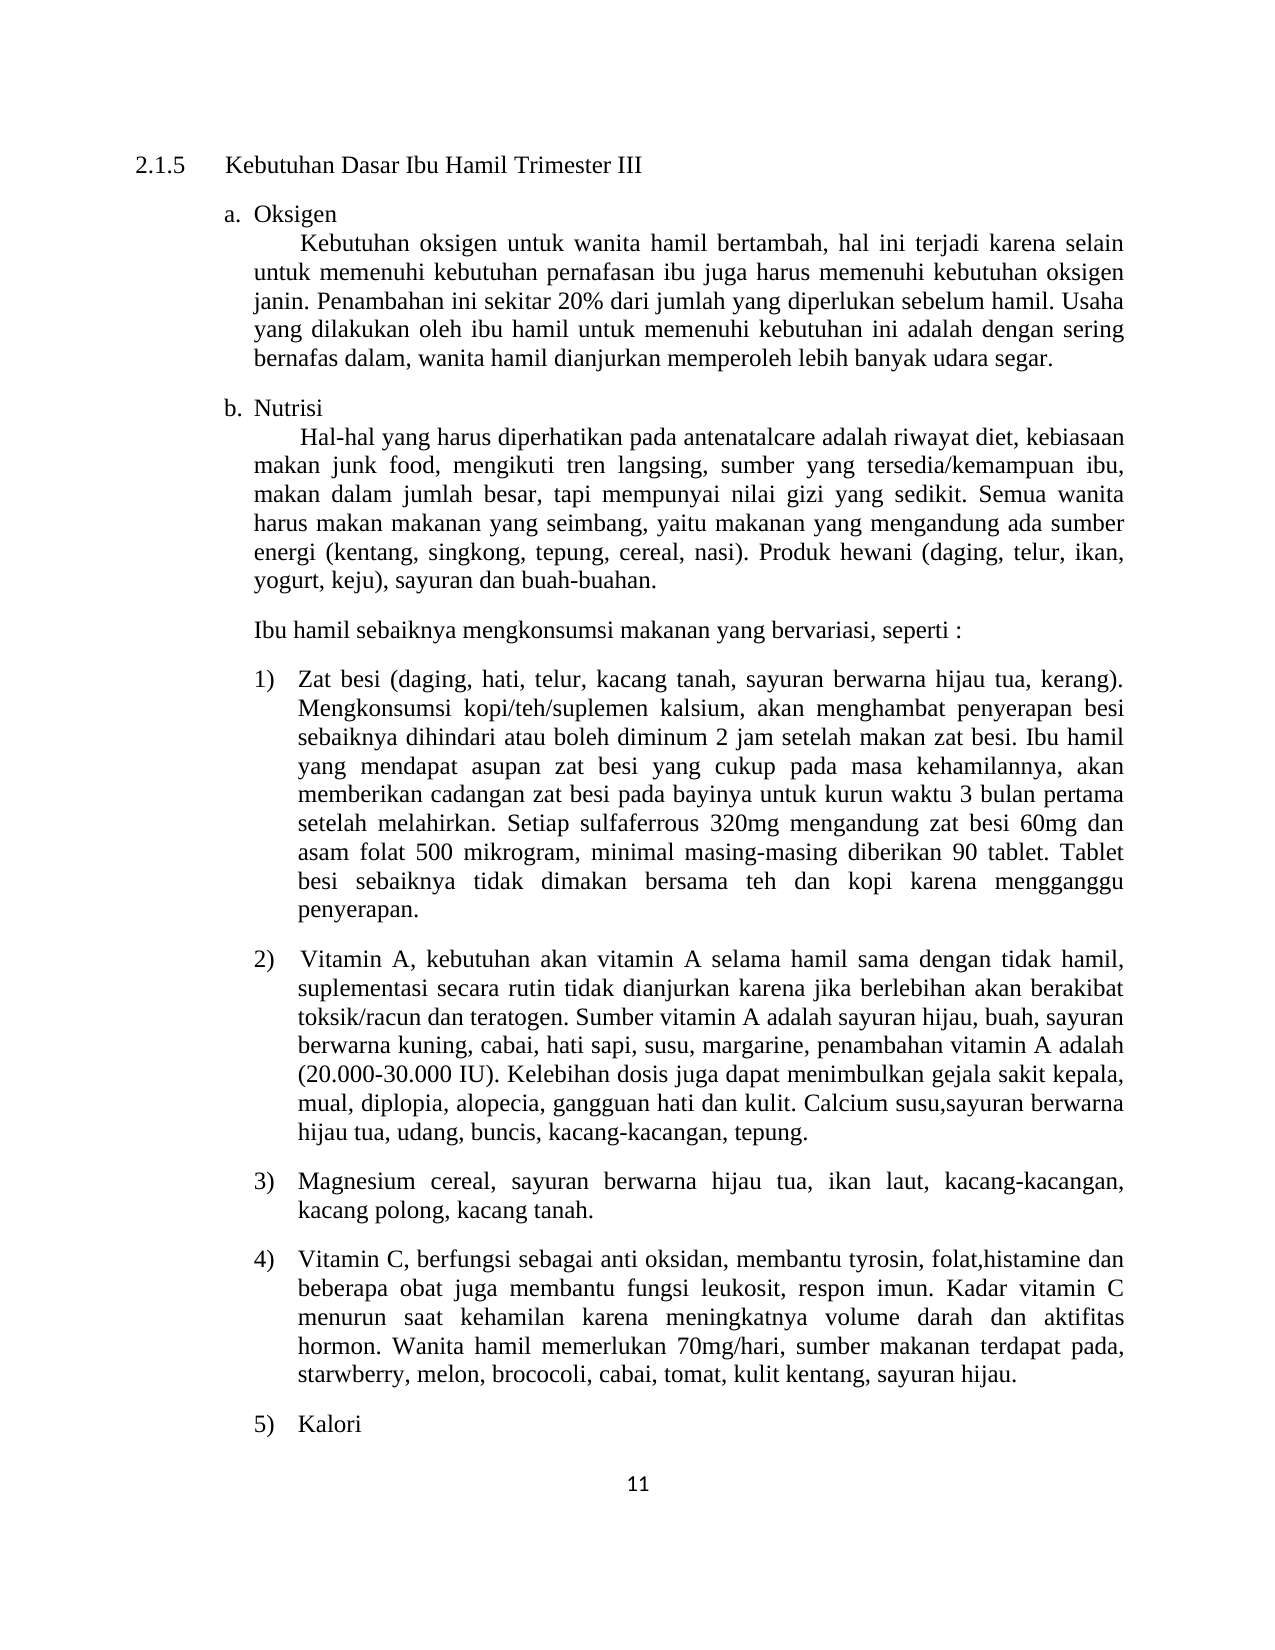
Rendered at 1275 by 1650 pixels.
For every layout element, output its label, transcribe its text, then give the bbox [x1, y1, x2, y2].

text Hal-hal yang harus diperhatikan pada antenatalcare adalah riwayat diet, kebiasaan makan junk food, mengikuti tren langsing, sumber yang tersedia/kemampuan ibu, makan dalam jumlah besar, tapi mempunyai nilai gizi yang sedikit. Semua wanita harus makan makanan yang seimbang, yaitu makanan yang mengandung ada sumber energi (kentang, singkong, tepung, cereal, nasi). Produk hewani (daging, telur, ikan, yogurt, keju), sayuran dan buah-buahan. [253, 422, 1125, 594]
text Kebutuhan oksigen untuk wanita hamil bertambah, hal ini terjadi karena selain untuk memenuhi kebutuhan pernafasan ibu juga harus memenuhi kebutuhan oksigen janin. Penambahan ini sekitar 20% dari jumlah yang diperlukan sebelum hamil. Usaha yang dilakukan oleh ibu hamil untuk memenuhi kebutuhan ini adalah dengan sering bernafas dalam, wanita hamil dianjurkan memperoleh lebih banyak udara segar. [253, 228, 1125, 372]
list Nutrisi [224, 393, 1125, 422]
list Vitamin C, berfungsi sebagai anti oksidan, membantu tyrosin, folat,histamine dan beberapa obat juga membantu fungsi leukosit, respon imun. Kadar vitamin C menurun saat kehamilan karena meningkatnya volume darah dan aktifitas hormon. Wanita hamil memerlukan 70mg/hari, sumber makanan terdapat pada, starwberry, melon, brococoli, cabai, tomat, kulit kentang, sayuran hijau. [253, 1244, 1125, 1388]
list Oksigen [224, 199, 1125, 228]
list Kalori [253, 1409, 1125, 1438]
list Magnesium cereal, sayuran berwarna hijau tua, ikan laut, kacang-kacangan, kacang polong, kacang tanah. [253, 1166, 1125, 1224]
list Zat besi (daging, hati, telur, kacang tanah, sayuran berwarna hijau tua, kerang). Mengkonsumsi kopi/teh/suplemen kalsium, akan menghambat penyerapan besi sebaiknya dihindari atau boleh diminum 2 jam setelah makan zat besi. Ibu hamil yang mendapat asupan zat besi yang cukup pada masa kehamilannya, akan memberikan cadangan zat besi pada bayinya untuk kurun waktu 3 bulan pertama setelah melahirkan. Setiap sulfaferrous 320mg mengandung zat besi 60mg dan asam folat 500 mikrogram, minimal masing-masing diberikan 90 tablet. Tablet besi sebaiknya tidak dimakan bersama teh dan kopi karena mengganggu penyerapan. [253, 664, 1125, 923]
list Kebutuhan Dasar Ibu Hamil Trimester III [135, 150, 1125, 179]
text Ibu hamil sebaiknya mengkonsumsi makanan yang bervariasi, seperti : [253, 615, 1125, 644]
list Vitamin A, kebutuhan akan vitamin A selama hamil sama dengan tidak hamil, suplementasi secara rutin tidak dianjurkan karena jika berlebihan akan berakibat toksik/racun dan teratogen. Sumber vitamin A adalah sayuran hijau, buah, sayuran berwarna kuning, cabai, hati sapi, susu, margarine, penambahan vitamin A adalah (20.000-30.000 IU). Kelebihan dosis juga dapat menimbulkan gejala sakit kepala, mual, diplopia, alopecia, gangguan hati dan kulit. Calcium susu,sayuran berwarna hijau tua, udang, buncis, kacang-kacangan, tepung. [253, 944, 1125, 1145]
